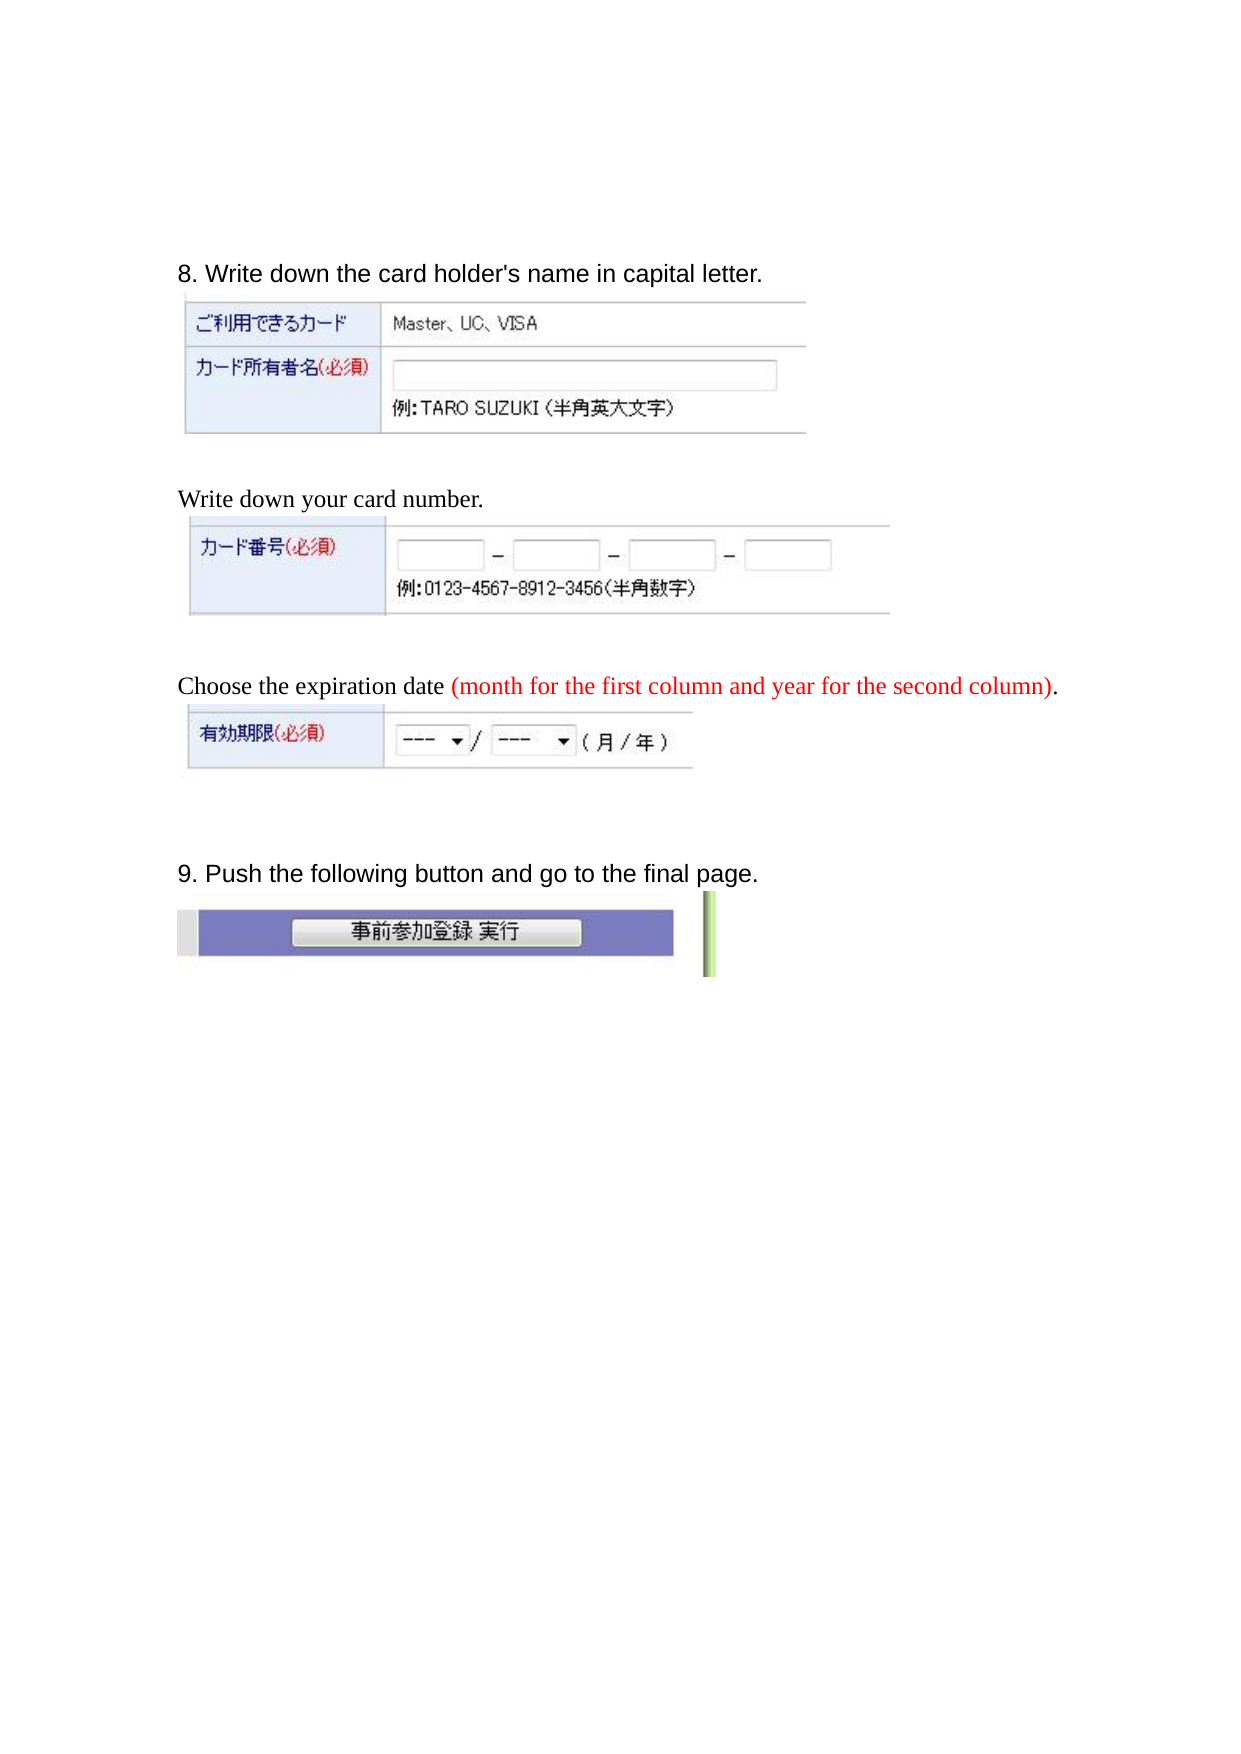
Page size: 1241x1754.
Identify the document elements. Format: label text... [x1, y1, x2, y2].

picture [177, 291, 806, 434]
text Choose the expiration date (month for the first column and year for the second column). [177, 667, 1063, 704]
picture [177, 516, 890, 616]
picture [177, 891, 716, 977]
picture [177, 704, 693, 780]
text 9. Push the following button and go to the final page. [177, 854, 1063, 892]
text 8. Write down the card holder's name in capital letter. [177, 254, 1063, 292]
text Write down your card number. [177, 479, 1063, 517]
